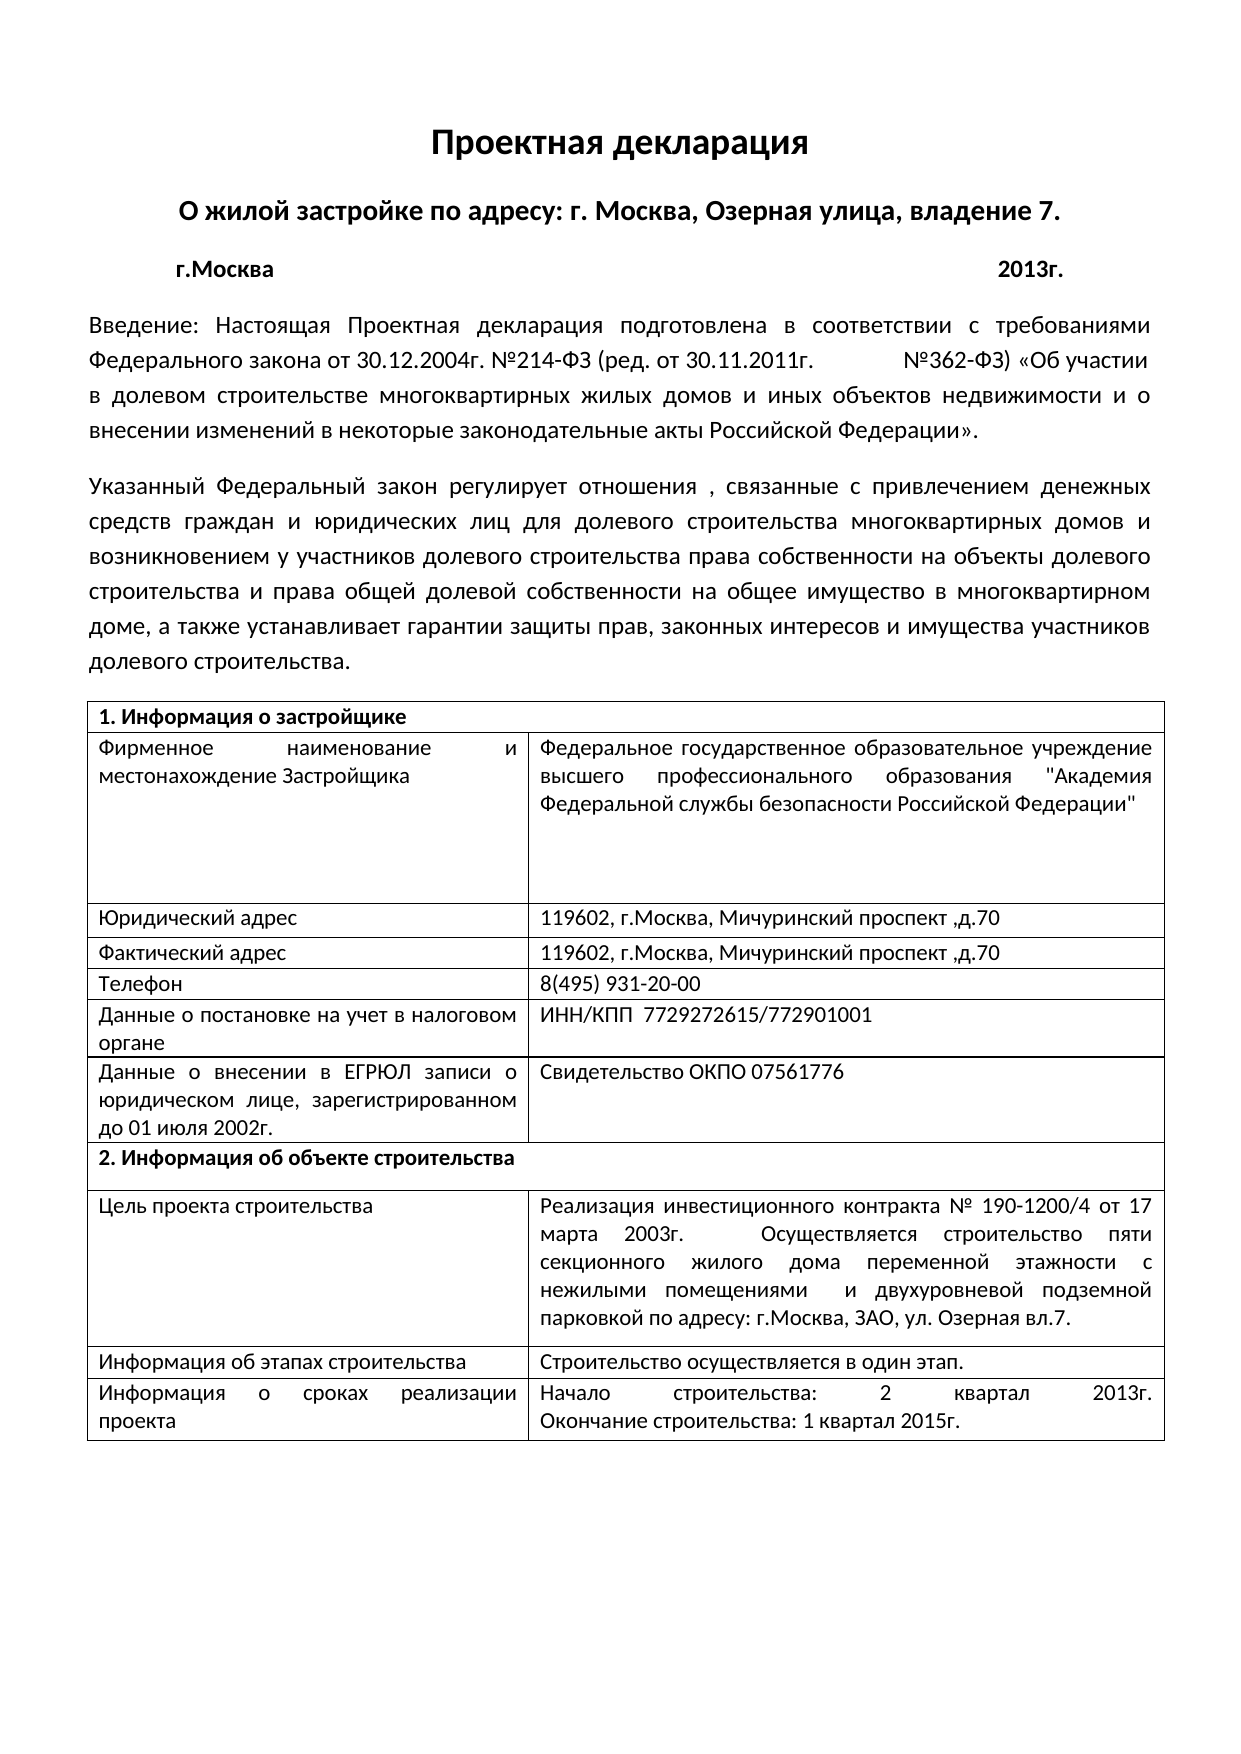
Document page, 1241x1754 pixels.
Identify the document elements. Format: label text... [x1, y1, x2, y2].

table_cell Фирменное наименование и местонахождение Застройщика [88, 733, 528, 902]
text Проектная декларация [89, 118, 1152, 164]
table_cell 8(495) 931-20-00 [529, 969, 1164, 999]
table_cell Федеральное государственное образовательное учреждение высшего профессионального образования "Академия Федеральной службы безопасности Российской Федерации" [529, 733, 1164, 902]
table_cell 119602, г.Москва, Мичуринский проспект ,д.70 [529, 938, 1164, 968]
table_cell Строительство осуществляется в один этап. [529, 1347, 1164, 1377]
text Указанный Федеральный закон регулирует отношения , связанные с привлечением денежных средств граждан и юридических лиц для долевого строительства многоквартирных домов и возникновением у участников долевого строительства права собственности на объекты долевого строительства и права общей долевой собственности на общее имущество в многоквартирном доме, а также устанавливает гарантии защиты прав, законных интересов и имущества участников долевого строительства. [89, 470, 1152, 676]
table_cell Свидетельство ОКПО 07561776 [529, 1058, 1164, 1142]
table_cell Фактический адрес [88, 938, 528, 968]
table_cell Начало строительства: 2 квартал 2013г. Окончание строительства: 1 квартал 2015г. [529, 1379, 1164, 1440]
table_cell Юридический адрес [88, 904, 528, 937]
table_cell Данные о внесении в ЕГРЮЛ записи о юридическом лице, зарегистрированном до 01 июля 2002г. [88, 1058, 528, 1142]
table_cell Цель проекта строительства [88, 1191, 528, 1346]
table_cell Информация об этапах строительства [88, 1347, 528, 1377]
table_cell Данные о постановке на учет в налоговом органе [88, 1000, 528, 1056]
table_cell Реализация инвестиционного контракта № 190-1200/4 от 17 марта 2003г. Осуществляется строительство пяти секционного жилого дома переменной этажности с нежилыми помещениями и двухуровневой подземной парковкой по адресу: г.Москва, ЗАО, ул. Озерная вл.7. [529, 1191, 1164, 1346]
table_cell ИНН/КПП 7729272615/772901001 [529, 1000, 1164, 1056]
text О жилой застройке по адресу: г. Москва, Озерная улица, владение 7. [89, 192, 1152, 227]
table_cell 119602, г.Москва, Мичуринский проспект ,д.70 [529, 904, 1164, 937]
text г.Москва 2013г. [89, 253, 1152, 284]
table_cell Информация о сроках реализации проекта [88, 1379, 528, 1440]
text Введение: Настоящая Проектная декларация подготовлена в соответствии с требованиями Федерального закона от 30.12.2004г. №214-ФЗ (ред. от 30.11.2011г. №362-ФЗ) «Об участии в долевом строительстве многоквартирных жилых домов и иных объектов недвижимости и о внесении изменений в некоторые законодательные акты Российской Федерации». [89, 309, 1152, 445]
table_cell 2. Информация об объекте строительства [88, 1143, 1164, 1190]
table_header 1. Информация о застройщике [88, 702, 1164, 732]
table_cell Телефон [88, 969, 528, 999]
